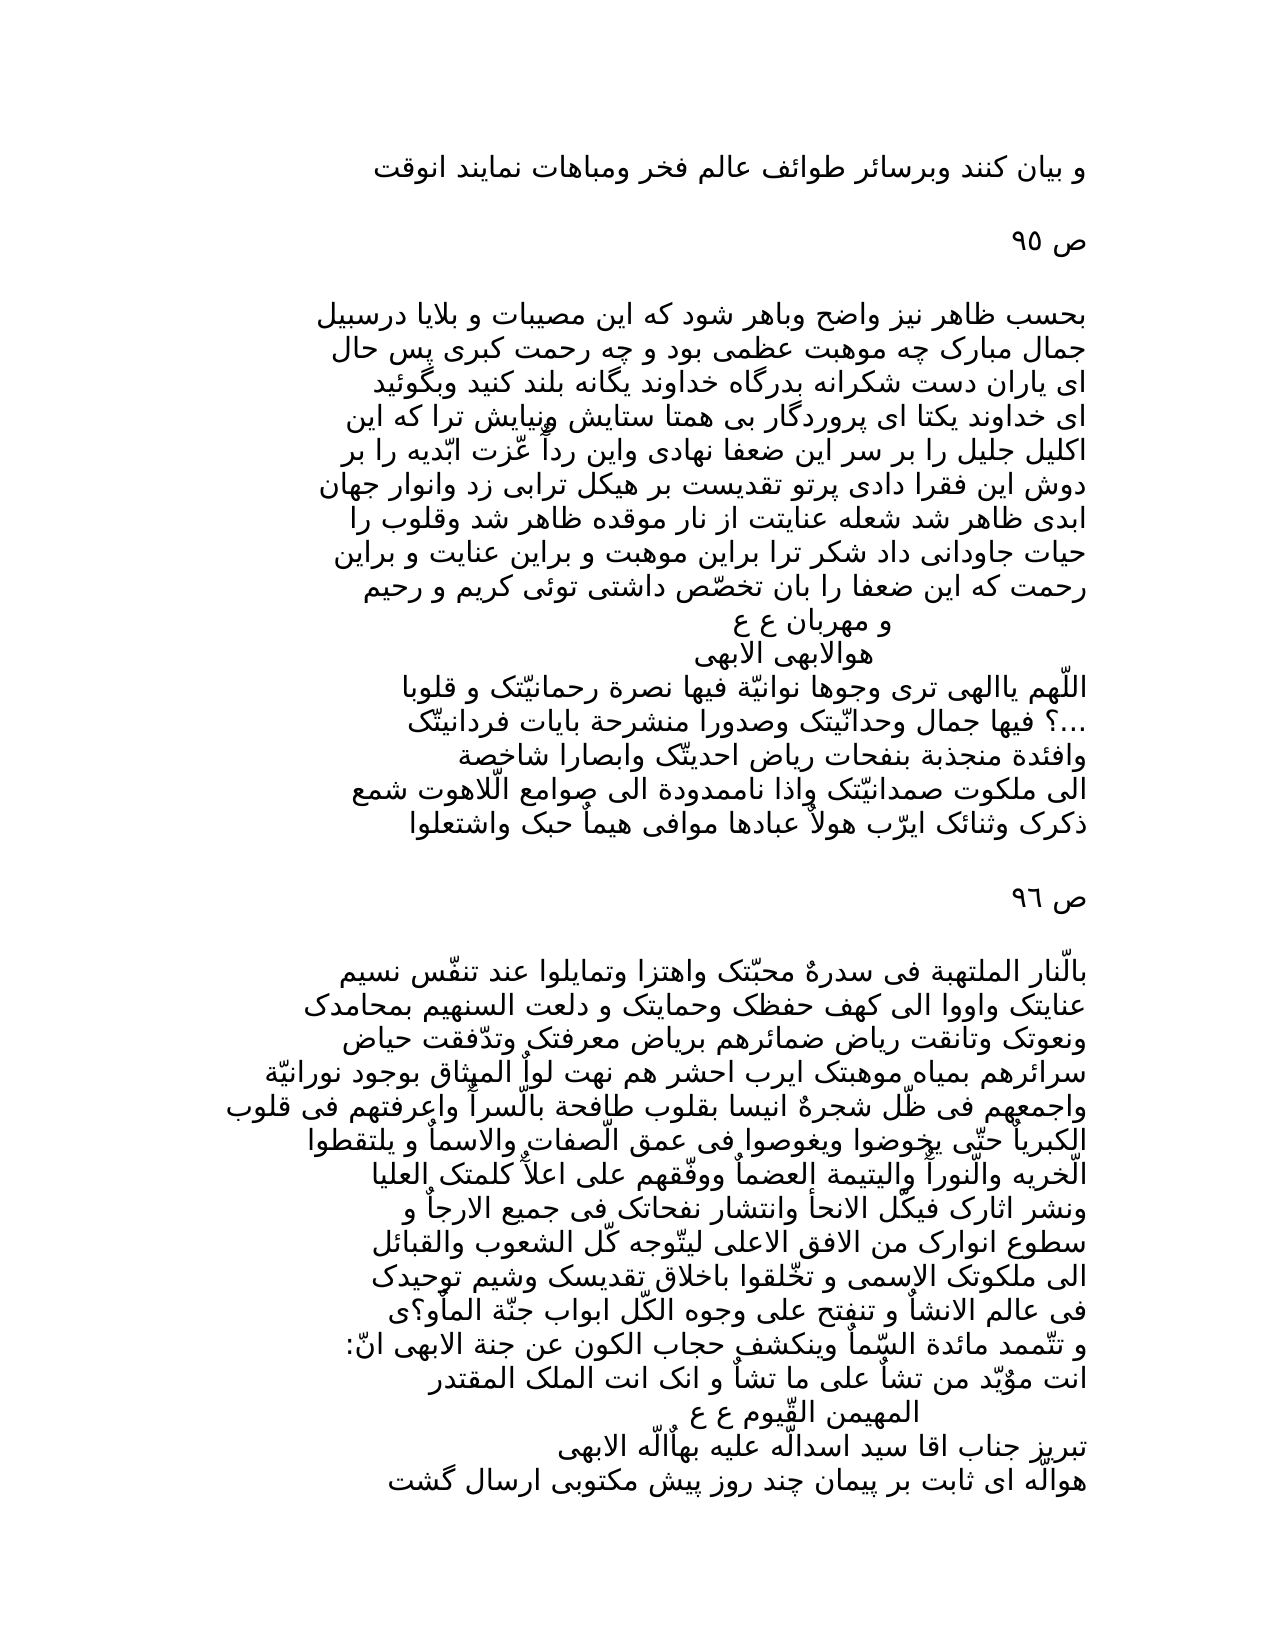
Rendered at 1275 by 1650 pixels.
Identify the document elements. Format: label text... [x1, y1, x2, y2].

text بحسب ظاهر نيز واضح وباهر شود که اين مصيبات و بلايا درسبيل [187, 297, 1087, 331]
text الی ملکوتک الاسمی و تخّلقوا باخلاق تقديسک وشيم توحيدک [187, 1259, 1087, 1293]
text ونشر اثارک فيکّل الانحأ وانتشار نفحاتک فی جميع الارجاٌ و [187, 1192, 1087, 1226]
text حيات جاودانی داد شکر ترا براين موهبت و براين عنايت و براين [187, 535, 1087, 569]
text ...؟ فيها جمال وحدانّيتک وصدورا منشرحة بايات فردانيتّک [187, 705, 1087, 739]
text ذکرک وثنائک ايرّب هولاٌ عبادها موافی هيماٌ حبک واشتعلوا [187, 807, 1087, 841]
text ص ٩٥ [187, 224, 1087, 258]
text وافئدة منجذبة بنفحات رياض احديتّک وابصارا شاخصة [187, 739, 1087, 773]
text جمال مبارک چه موهبت عظمی بود و چه رحمت کبری پس حال [187, 331, 1087, 365]
text سطوع انوارک من الافق الاعلی ليتّوجه کّل الشعوب والقبائل [187, 1226, 1087, 1259]
text انت موٌيّد من تشاٌ علی ما تشاٌ و انک انت الملک المقتدر [187, 1361, 1087, 1395]
text و مهربان ع ع [187, 603, 1087, 637]
text هوالابهی الابهی [187, 637, 1087, 671]
text هوالّه ای ثابت بر پيمان چند روز پيش مکتوبی ارسال گشت [187, 1463, 1087, 1497]
text ای خداوند يکتا ای پروردگار بی همتا ستايش ونيايش ترا که اين [187, 399, 1087, 433]
text سرائرهم بمياه موهبتک ايرب احشر هم نهت لواٌ الميثاق بوجود نورانيّة [187, 1056, 1087, 1090]
text الّخريه والّنورآٌ واليتيمة العضماٌ ووفّقهم علی اعلآٌ کلمتک العليا [187, 1158, 1087, 1192]
text ص ٩٦ [187, 880, 1087, 914]
text تبريز جناب اقا سيد اسدالّه عليه بهاٌالّه الابهی [187, 1429, 1087, 1463]
text واجمعهم فی ظّل شجرهٌ انيسا بقلوب طافحة بالّسرآٌ واعرفتهم فی قلوب [187, 1090, 1087, 1124]
text الی ملکوت صمدانيّتک واذا ناممدودة الی صوامع الّلاهوت شمع [187, 773, 1087, 807]
text فی عالم الانشاٌ و تنفتح علی وجوه الکّل ابواب جنّة الماٌو؟ی [187, 1293, 1087, 1327]
text الکبرياٌ حتّی يخوضوا ويغوصوا فی عمق الّصفات والاسماٌ و يلتقطوا [187, 1124, 1087, 1158]
text اللّهم ياالهی تری وجوها نوانيّة فيها نصرة رحمانيّتک و قلوبا [187, 671, 1087, 705]
text عنايتک واووا الی کهف حفظک وحمايتک و دلعت السنهيم بمحامدک [187, 988, 1087, 1022]
text المهيمن القّيوم ع ع [187, 1395, 1087, 1429]
text بالّنار الملتهبة فی سدرهٌ محبّتک واهتزا وتمايلوا عند تنفّس نسيم [187, 954, 1087, 988]
text و تتّممد مائدة السّماٌ وينکشف حجاب الکون عن جنة الابهی انّ: [187, 1327, 1087, 1361]
text ابدی ظاهر شد شعله عنايتت از نار موقده ظاهر شد وقلوب را [187, 501, 1087, 535]
text رحمت که اين ضعفا را بان تخصّص داشتی توئی کريم و رحيم [187, 569, 1087, 603]
text اکليل جليل را بر سر اين ضعفا نهادی واين ردآٌ عّزت ابّديه را بر [187, 433, 1087, 467]
text دوش اين فقرا دادی پرتو تقديست بر هيکل ترابی زد وانوار جهان [187, 467, 1087, 501]
text ای ياران دست شکرانه بدرگاه خداوند يگانه بلند کنيد وبگوئيد [187, 365, 1087, 399]
text ونعوتک وتانقت رياض ضمائرهم برياض معرفتک وتدّفقت حياض [187, 1022, 1087, 1056]
text و بيان کنند وبرسائر طوائف عالم فخر ومباهات نمايند انوقت [187, 150, 1087, 184]
